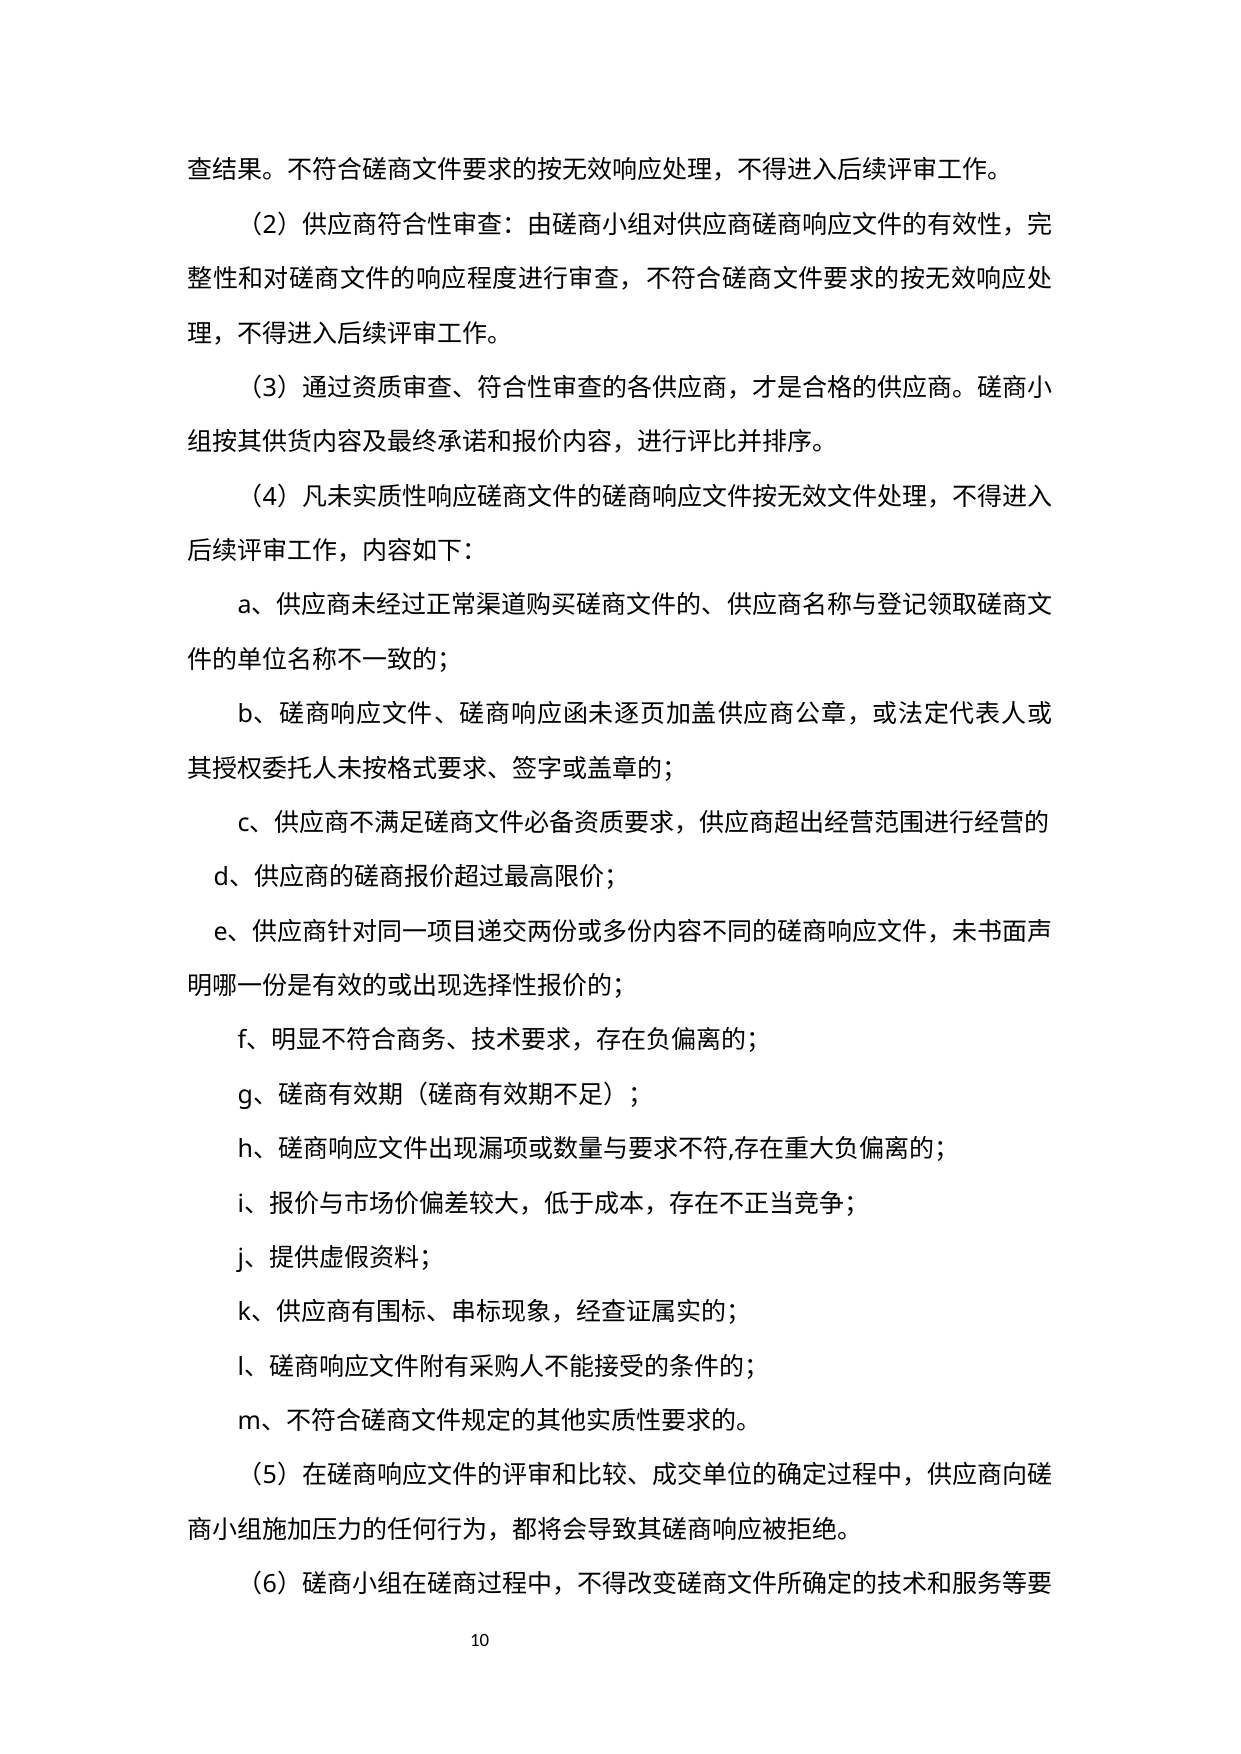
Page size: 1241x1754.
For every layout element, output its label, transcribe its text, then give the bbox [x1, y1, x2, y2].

text e、供应商针对同一项目递交两份或多份内容不同的磋商响应文件，未书面声明哪一份是有效的或出现选择性报价的； [187, 911, 1053, 1002]
text （2）供应商符合性审查：由磋商小组对供应商磋商响应文件的有效性，完整性和对磋商文件的响应程度进行审查，不符合磋商文件要求的按无效响应处理，不得进入后续评审工作。 [187, 204, 1053, 349]
text j、提供虚假资料； [187, 1237, 1053, 1274]
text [187, 1564, 1053, 1600]
text k、供应商有围标、串标现象，经查证属实的； l、磋商响应文件附有采购人不能接受的条件的； [237, 1292, 1053, 1382]
text c、供应商不满足磋商文件必备资质要求，供应商超出经营范围进行经营的 [187, 802, 1053, 839]
text f、明显不符合商务、技术要求，存在负偏离的； [187, 1020, 1053, 1056]
text g、磋商有效期（磋商有效期不足）； [187, 1074, 1053, 1111]
text h、磋商响应文件出现漏项或数量与要求不符,存在重大负偏离的； [187, 1129, 1053, 1165]
text （4）凡未实质性响应磋商文件的磋商响应文件按无效文件处理，不得进入后续评审工作，内容如下： [187, 476, 1053, 567]
text a、供应商未经过正常渠道购买磋商文件的、供应商名称与登记领取磋商文件的单位名称不一致的； [187, 585, 1053, 676]
text （3）通过资质审查、符合性审查的各供应商，才是合格的供应商。磋商小组按其供货内容及最终承诺和报价内容，进行评比并排序。 [187, 367, 1053, 458]
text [187, 150, 1053, 186]
text b、磋商响应文件、磋商响应函未逐页加盖供应商公章，或法定代表人或其授权委托人未按格式要求、签字或盖章的； [187, 694, 1053, 784]
text m、不符合磋商文件规定的其他实质性要求的。 [187, 1401, 1053, 1437]
text （5）在磋商响应文件的评审和比较、成交单位的确定过程中，供应商向磋商小组施加压力的任何行为，都将会导致其磋商响应被拒绝。 [187, 1455, 1053, 1546]
text d、供应商的磋商报价超过最高限价； [187, 857, 1053, 893]
text i、报价与市场价偏差较大，低于成本，存在不正当竞争； [187, 1183, 1053, 1219]
